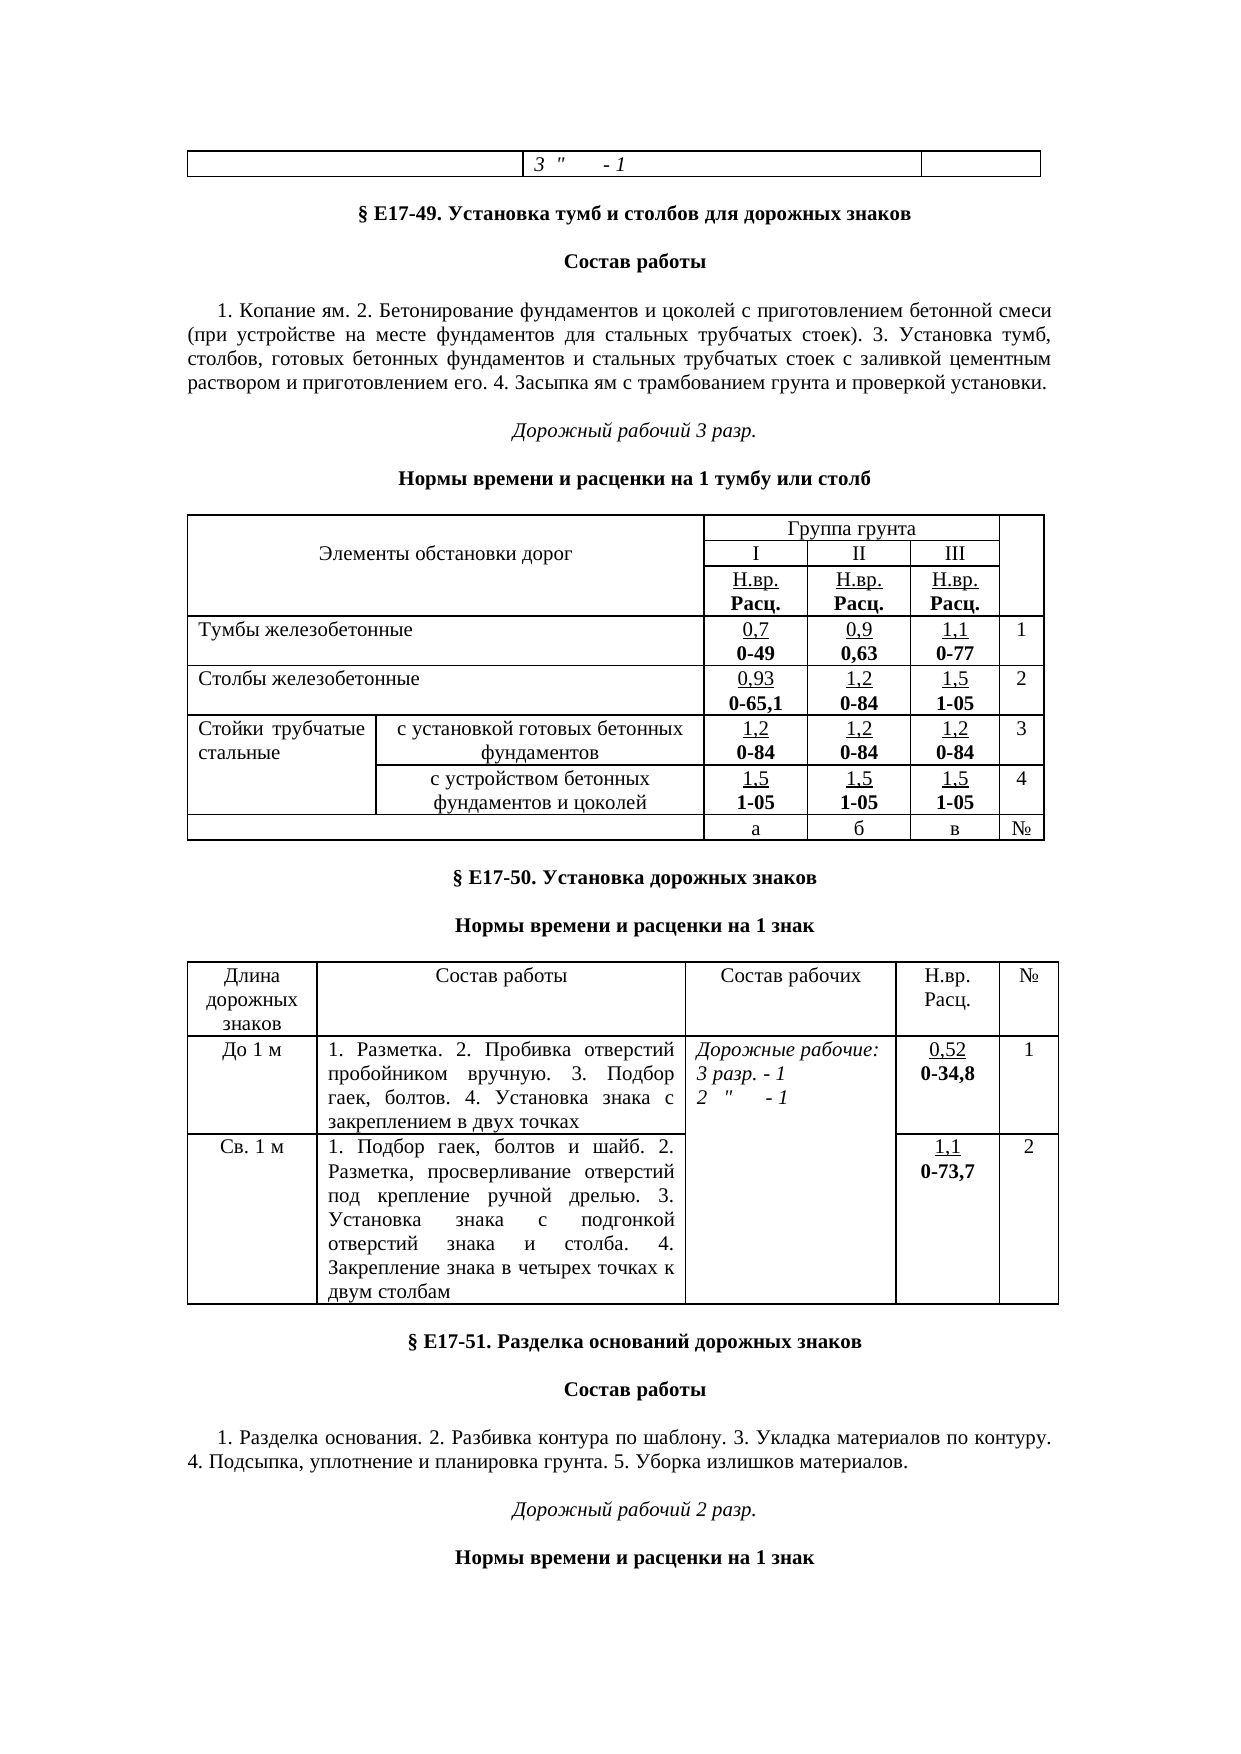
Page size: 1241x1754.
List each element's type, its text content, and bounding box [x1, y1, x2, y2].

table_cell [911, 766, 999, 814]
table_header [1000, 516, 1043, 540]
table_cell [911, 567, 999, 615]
subtitle § Е17-51. Разделка оснований дорожных знаков [187, 1328, 1053, 1352]
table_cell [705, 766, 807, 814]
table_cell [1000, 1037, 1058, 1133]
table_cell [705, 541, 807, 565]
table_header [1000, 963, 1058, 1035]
subtitle § Е17-49. Установка тумб и столбов для дорожных знаков [187, 201, 1053, 225]
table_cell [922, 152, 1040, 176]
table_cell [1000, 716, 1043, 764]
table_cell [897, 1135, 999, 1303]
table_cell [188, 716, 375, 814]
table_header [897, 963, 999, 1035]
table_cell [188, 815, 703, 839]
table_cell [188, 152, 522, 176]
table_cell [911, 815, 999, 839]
subtitle § Е17-50. Установка дорожных знаков [187, 865, 1053, 889]
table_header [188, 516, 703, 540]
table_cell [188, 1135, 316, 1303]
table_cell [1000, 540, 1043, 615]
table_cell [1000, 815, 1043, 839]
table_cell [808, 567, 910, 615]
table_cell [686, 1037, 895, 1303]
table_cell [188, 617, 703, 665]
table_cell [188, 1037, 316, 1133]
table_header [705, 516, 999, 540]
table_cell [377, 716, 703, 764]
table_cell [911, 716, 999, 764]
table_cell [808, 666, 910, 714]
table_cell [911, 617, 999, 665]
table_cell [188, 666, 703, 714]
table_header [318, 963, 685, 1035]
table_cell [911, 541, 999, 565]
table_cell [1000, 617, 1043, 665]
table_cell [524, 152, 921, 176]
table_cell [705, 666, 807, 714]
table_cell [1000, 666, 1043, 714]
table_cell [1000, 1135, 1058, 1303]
text Состав работы [187, 249, 1053, 273]
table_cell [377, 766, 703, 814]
text 1. Разделка основания. 2. Разбивка контура по шаблону. 3. Укладка материалов по контуру. 4. Подсыпка, уплотнение и планировка грунта. 5. Уборка излишков материалов. [187, 1425, 1053, 1473]
text Дорожный рабочий 3 разр. [187, 418, 1053, 442]
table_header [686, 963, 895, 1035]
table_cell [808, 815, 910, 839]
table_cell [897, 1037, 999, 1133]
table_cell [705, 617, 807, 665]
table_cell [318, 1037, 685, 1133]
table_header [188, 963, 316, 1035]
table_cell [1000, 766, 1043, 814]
subtitle Нормы времени и расценки на 1 тумбу или столб [187, 466, 1053, 490]
text 1. Копание ям. 2. Бетонирование фундаментов и цоколей с приготовлением бетонной смеси (при устройстве на месте фундаментов для стальных трубчатых стоек). 3. Установка тумб, столбов, готовых бетонных фундаментов и стальных трубчатых стоек с заливкой цементным раствором и приготовлением его. 4. Засыпка ям с трамбованием грунта и проверкой установки. [187, 297, 1053, 394]
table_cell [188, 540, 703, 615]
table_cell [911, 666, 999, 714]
text Дорожный рабочий 2 разр. [187, 1497, 1053, 1521]
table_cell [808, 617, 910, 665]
text Состав работы [187, 1377, 1053, 1401]
subtitle Нормы времени и расценки на 1 знак [187, 1545, 1053, 1569]
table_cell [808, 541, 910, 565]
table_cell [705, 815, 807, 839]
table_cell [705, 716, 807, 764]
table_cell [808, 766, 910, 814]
subtitle Нормы времени и расценки на 1 знак [187, 913, 1053, 937]
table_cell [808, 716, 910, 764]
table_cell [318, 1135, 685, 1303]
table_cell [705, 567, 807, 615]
